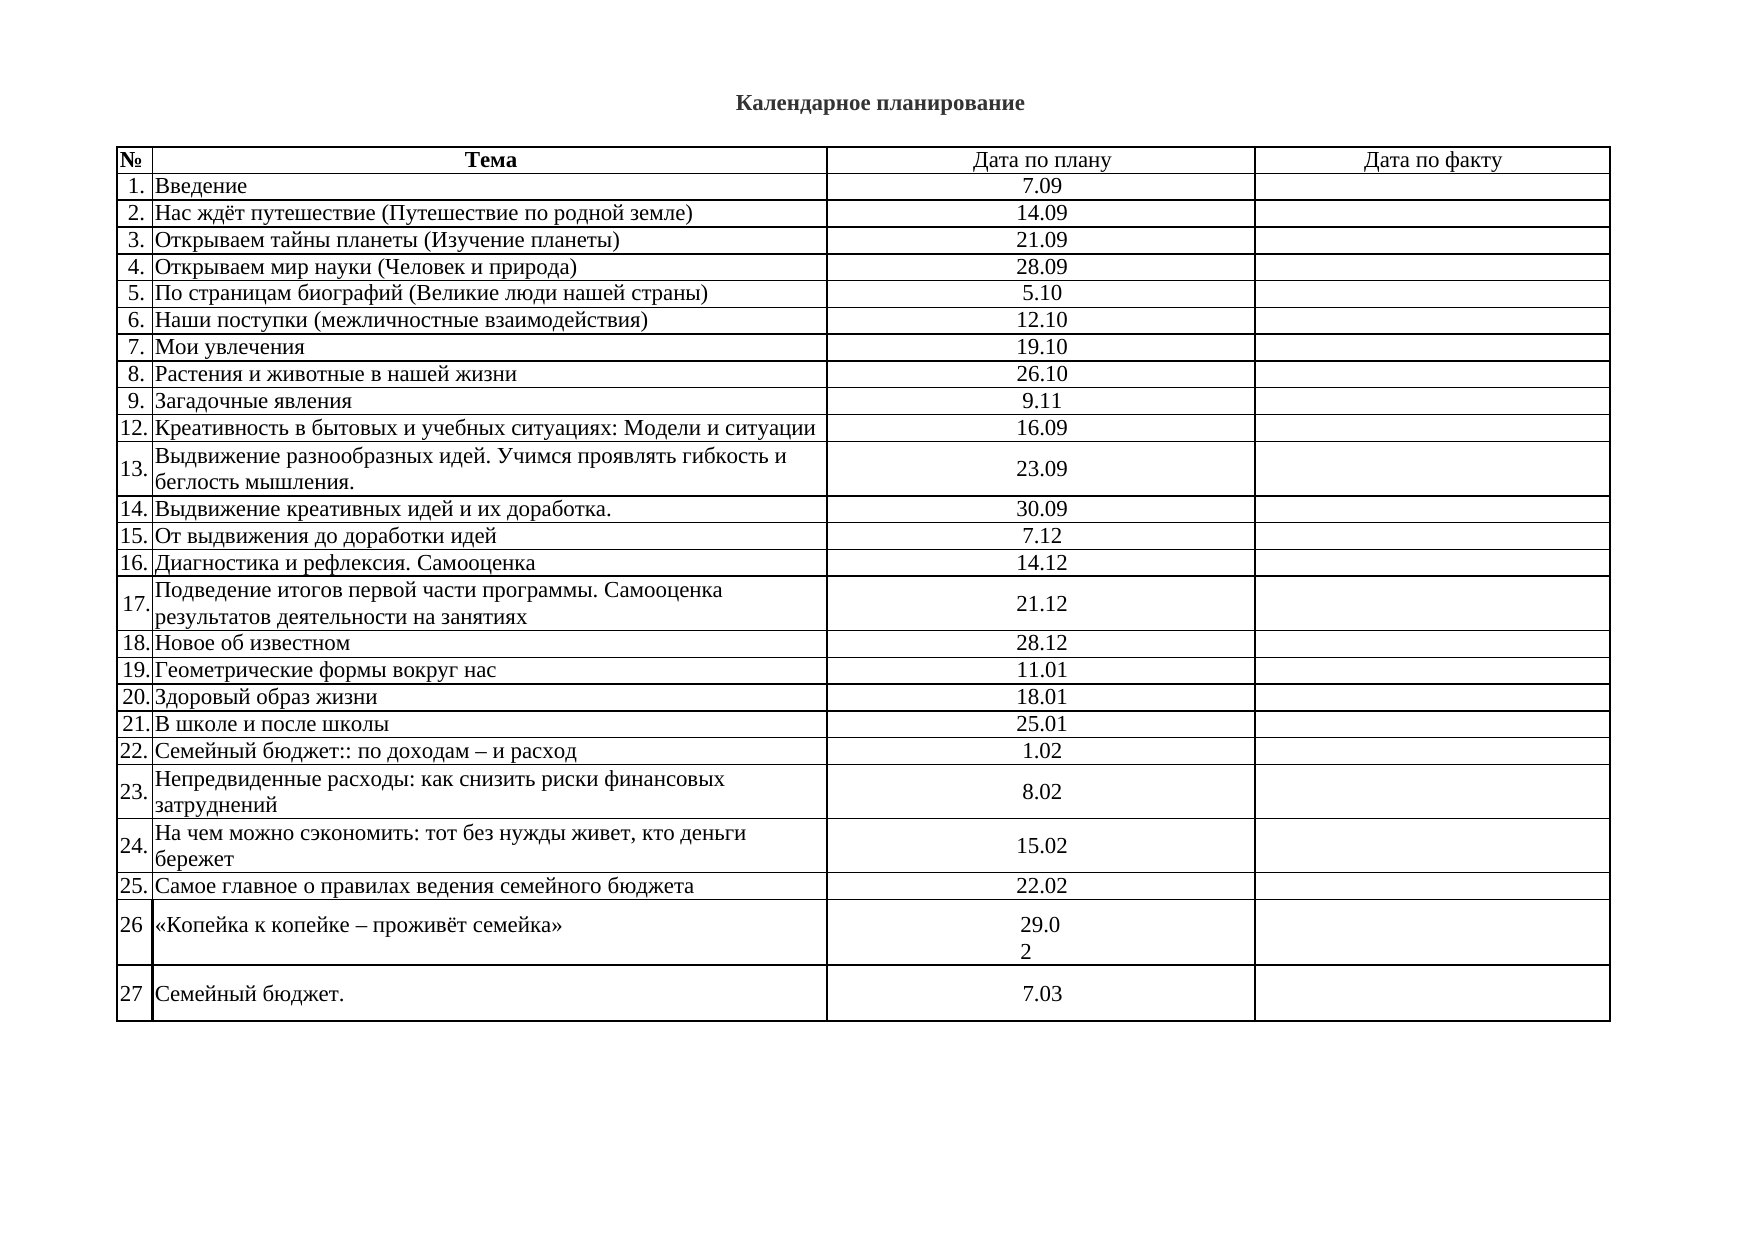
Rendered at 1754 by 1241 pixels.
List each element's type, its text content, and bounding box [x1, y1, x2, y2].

table_cell [1256, 228, 1609, 253]
table_cell 29.02 [828, 900, 1254, 964]
table_cell 25. [118, 873, 152, 899]
text Календарное планирование [516, 89, 1244, 115]
table_cell 18.01 [828, 685, 1254, 710]
table_cell 8. [118, 362, 152, 387]
table_cell [1256, 712, 1609, 737]
table_header Дата по плану [828, 148, 1254, 172]
table_cell 11.01 [828, 658, 1254, 683]
table_cell [1256, 873, 1609, 899]
table_cell [1256, 201, 1609, 226]
table_cell 16.09 [828, 415, 1254, 441]
table_cell 16. [118, 550, 152, 575]
table_cell 21.09 [828, 228, 1254, 253]
table_cell 19. [118, 658, 152, 683]
table_cell 21. [118, 712, 152, 737]
table_cell Наши поступки (межличностные взаимодействия) [153, 308, 826, 333]
table_cell 5. [118, 281, 152, 306]
table_cell На чем можно сэкономить: тот без нужды живет, кто деньги бережет [153, 819, 826, 872]
table_cell По страницам биографий (Великие люди нашей страны) [153, 281, 826, 306]
table_cell [1256, 550, 1609, 575]
table_cell 1.02 [828, 738, 1254, 764]
table_cell 28.12 [828, 631, 1254, 656]
table_cell 26 [118, 900, 151, 964]
table_cell Растения и животные в нашей жизни [153, 362, 826, 387]
table_cell Новое об известном [153, 631, 826, 656]
table_cell 17. [118, 577, 152, 629]
table_cell 8.02 [828, 765, 1254, 818]
table_cell 25.01 [828, 712, 1254, 737]
table_cell Семейный бюджет. [154, 966, 826, 1020]
table_cell [1256, 900, 1609, 964]
table_cell [1256, 415, 1609, 441]
table_cell 7. [118, 335, 152, 360]
table_header № [118, 148, 152, 172]
table_cell [1256, 819, 1609, 872]
table_cell [1256, 631, 1609, 656]
table_cell Здоровый образ жизни [153, 685, 826, 710]
table_cell 28.09 [828, 255, 1254, 280]
table_cell Нас ждёт путешествие (Путешествие по родной земле) [153, 201, 826, 226]
table_cell Выдвижение креативных идей и их доработка. [153, 497, 826, 522]
table_cell Открываем мир науки (Человек и природа) [153, 255, 826, 280]
table_cell [1256, 738, 1609, 764]
table_cell 15.02 [828, 819, 1254, 872]
table_cell 22.02 [828, 873, 1254, 899]
table_cell [1256, 281, 1609, 306]
table_cell 7.12 [828, 523, 1254, 549]
table_cell 20. [118, 685, 152, 710]
table_cell Самое главное о правилах ведения семейного бюджета [153, 873, 826, 899]
table_cell От выдвижения до доработки идей [153, 523, 826, 549]
table_header Дата по факту [1256, 148, 1609, 172]
table_cell 4. [118, 255, 152, 280]
table_cell [1256, 335, 1609, 360]
table_cell Геометрические формы вокруг нас [153, 658, 826, 683]
table_cell [1256, 523, 1609, 549]
table_cell 23.09 [828, 442, 1254, 495]
table_cell 5.10 [828, 281, 1254, 306]
table_cell 18. [118, 631, 152, 656]
table_cell Мои увлечения [153, 335, 826, 360]
table_cell 15. [118, 523, 152, 549]
table_cell [1256, 442, 1609, 495]
table_cell 2. [118, 201, 152, 226]
table_cell 14.09 [828, 201, 1254, 226]
table_cell 7.03 [828, 966, 1254, 1020]
table_cell 19.10 [828, 335, 1254, 360]
table_cell 26.10 [828, 362, 1254, 387]
table_cell 13. [118, 442, 152, 495]
table_cell [1256, 966, 1609, 1020]
table_cell [1256, 362, 1609, 387]
table_cell Введение [153, 174, 826, 199]
table_cell В школе и после школы [153, 712, 826, 737]
table_cell 14.12 [828, 550, 1254, 575]
table_cell Диагностика и рефлексия. Самооценка [153, 550, 826, 575]
table_cell 30.09 [828, 497, 1254, 522]
table_cell Загадочные явления [153, 388, 826, 414]
table_cell 9. [118, 388, 152, 414]
table_cell 21.12 [828, 577, 1254, 629]
table_cell Выдвижение разнообразных идей. Учимся проявлять гибкость и беглость мышления. [153, 442, 826, 495]
table_cell 12. [118, 415, 152, 441]
table_cell [1256, 308, 1609, 333]
table_cell 27 [118, 966, 151, 1020]
table_cell Подведение итогов первой части программы. Самооценка результатов деятельности на занятиях [153, 577, 826, 629]
table_cell 9.11 [828, 388, 1254, 414]
table_cell 7.09 [828, 174, 1254, 199]
table_cell [1256, 658, 1609, 683]
table_cell [1256, 174, 1609, 199]
table_cell 12.10 [828, 308, 1254, 333]
table_cell 22. [118, 738, 152, 764]
table_cell 14. [118, 497, 152, 522]
table_cell Семейный бюджет:: по доходам – и расход [153, 738, 826, 764]
table_cell [1256, 388, 1609, 414]
table_cell 6. [118, 308, 152, 333]
table_cell [1256, 765, 1609, 818]
table_cell Креативность в бытовых и учебных ситуациях: Модели и ситуации [153, 415, 826, 441]
table_cell 24. [118, 819, 152, 872]
table_cell 3. [118, 228, 152, 253]
table_cell [1256, 497, 1609, 522]
table_cell Непредвиденные расходы: как снизить риски финансовых затруднений [153, 765, 826, 818]
table_cell 23. [118, 765, 152, 818]
table_cell [1256, 685, 1609, 710]
table_cell [1256, 255, 1609, 280]
table_cell Открываем тайны планеты (Изучение планеты) [153, 228, 826, 253]
table_cell [1256, 577, 1609, 629]
table_cell «Копейка к копейке – проживёт семейка» [154, 900, 826, 964]
table_header Тема [153, 148, 826, 172]
table_cell 1. [118, 174, 152, 199]
